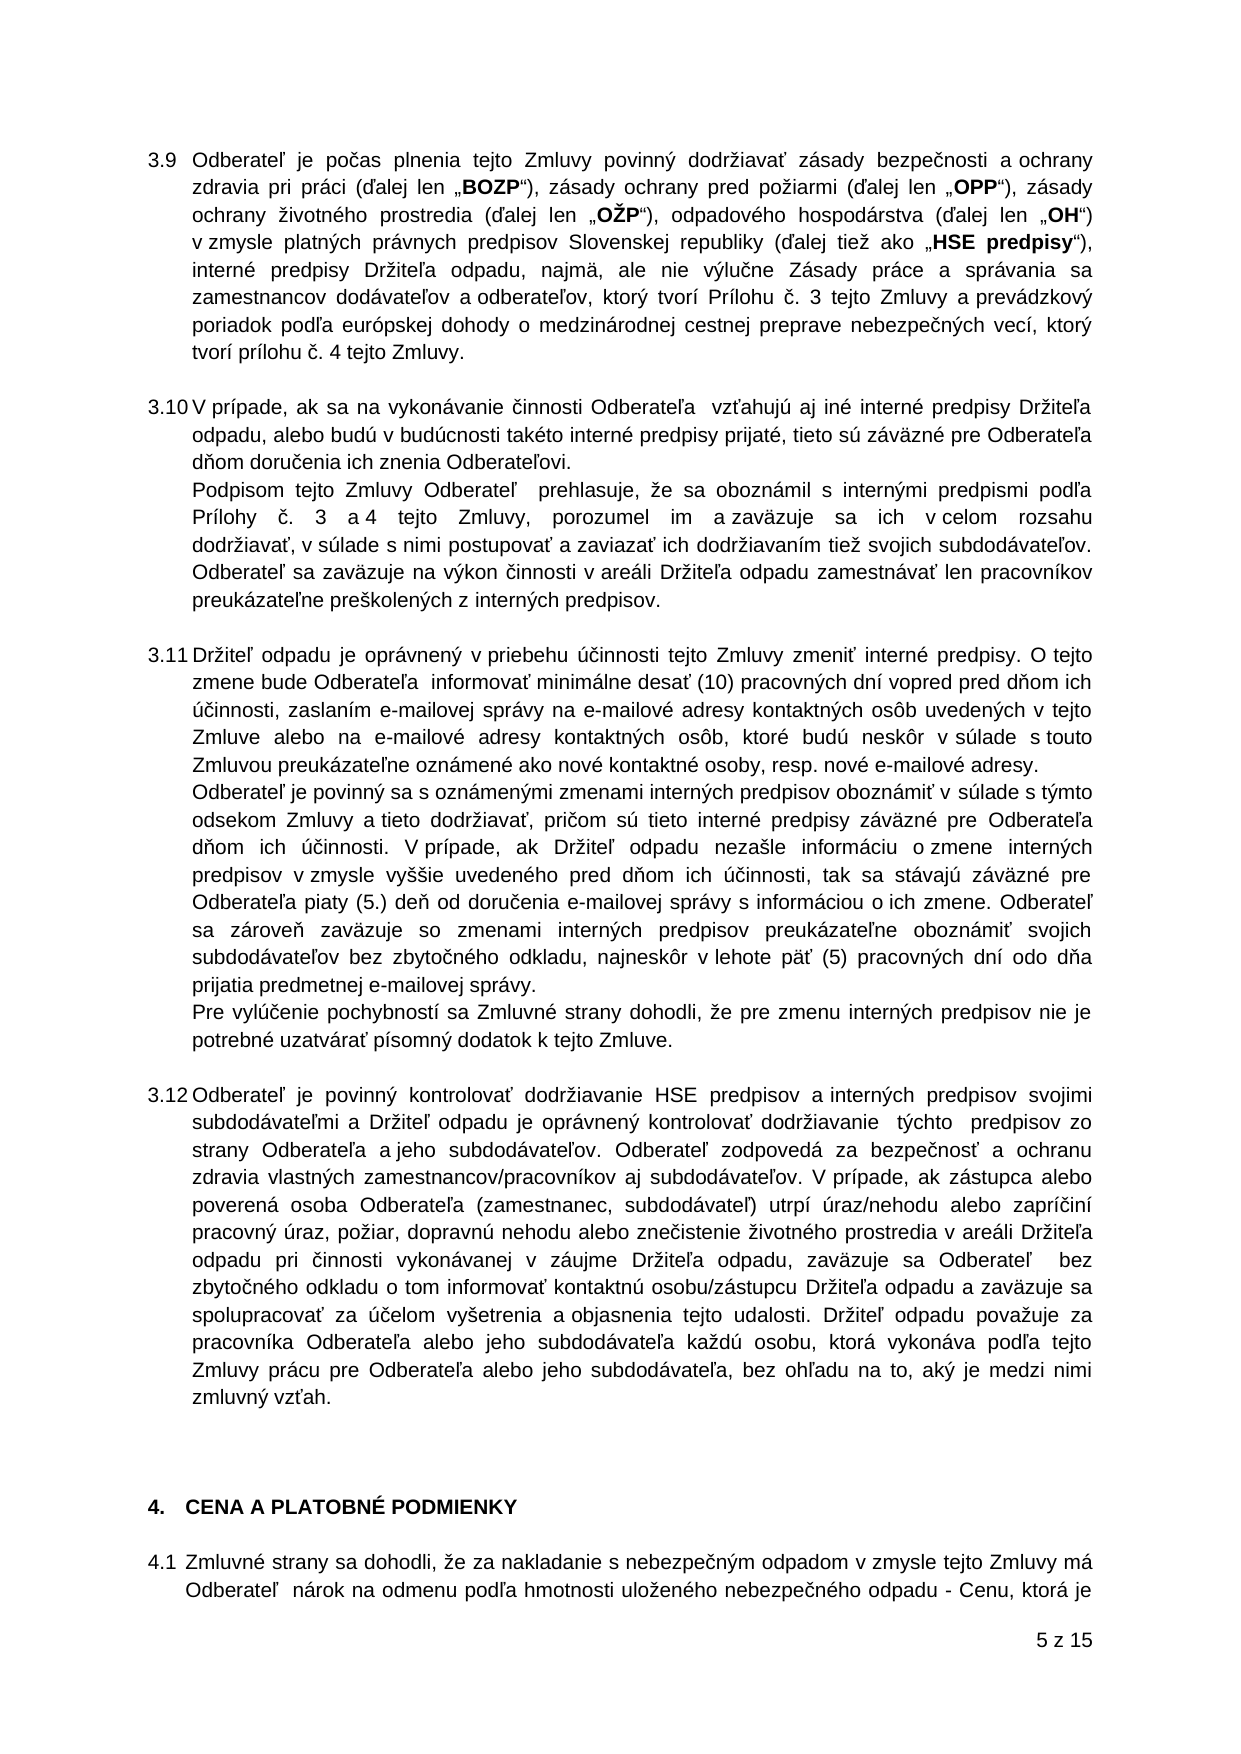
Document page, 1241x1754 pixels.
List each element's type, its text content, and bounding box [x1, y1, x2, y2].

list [148, 1550, 1093, 1602]
text Podpisom tejto Zmluvy Odberateľ prehlasuje, že sa oboznámil s internými predpismi podľa Prílohy č. 3 a 4 tejto Zmluvy, porozumel im a zaväzuje sa ich v celom rozsahu dodržiavať, v súlade s nimi postupovať a zaviazať ich dodržiavaním tiež svojich subdodávateľov. Odberateľ sa zaväzuje na výkon činnosti v areáli Držiteľa odpadu zamestnávať len pracovníkov preukázateľne preškolených z interných predpisov. [192, 478, 1093, 612]
text Odberateľ je povinný sa s oznámenými zmenami interných predpisov oboznámiť v súlade s týmto odsekom Zmluvy a tieto dodržiavať, pričom sú tieto interné predpisy záväzné pre Odberateľa dňom ich účinnosti. V prípade, ak Držiteľ odpadu nezašle informáciu o zmene interných predpisov v zmysle vyššie uvedeného pred dňom ich účinnosti, tak sa stávajú záväzné pre Odberateľa piaty (5.) deň od doručenia e-mailovej správy s informáciou o ich zmene. Odberateľ sa zároveň zaväzuje so zmenami interných predpisov preukázateľne oboznámiť svojich subdodávateľov bez zbytočného odkladu, najneskôr v lehote päť (5) pracovných dní odo dňa prijatia predmetnej e-mailovej správy. [192, 780, 1093, 997]
list CENA A PLATOBNÉ PODMIENKY [148, 1495, 1093, 1519]
text Pre vylúčenie pochybností sa Zmluvné strany dohodli, že pre zmenu interných predpisov nie je potrebné uzatvárať písomný dodatok k tejto Zmluve. [192, 1000, 1093, 1052]
list Odberateľ je počas plnenia tejto Zmluvy povinný dodržiavať zásady bezpečnosti a ochrany zdravia pri práci (ďalej len „BOZP“), zásady ochrany pred požiarmi (ďalej len „OPP“), zásady ochrany životného prostredia (ďalej len „OŽP“), odpadového hospodárstva (ďalej len „OH“) v zmysle platných právnych predpisov Slovenskej republiky (ďalej tiež ako „HSE predpisy“), interné predpisy Držiteľa odpadu, najmä, ale nie výlučne Zásady práce a správania sa zamestnancov dodávateľov a odberateľov, ktorý tvorí Prílohu č. 3 tejto Zmluvy a prevádzkový poriadok podľa európskej dohody o medzinárodnej cestnej preprave nebezpečných vecí, ktorý tvorí prílohu č. 4 tejto Zmluvy. [148, 148, 1093, 364]
list V prípade, ak sa na vykonávanie činnosti Odberateľa vzťahujú aj iné interné predpisy Držiteľa odpadu, alebo budú v budúcnosti takéto interné predpisy prijaté, tieto sú záväzné pre Odberateľa dňom doručenia ich znenia Odberateľovi. [148, 395, 1093, 474]
list Odberateľ je povinný kontrolovať dodržiavanie HSE predpisov a interných predpisov svojimi subdodávateľmi a Držiteľ odpadu je oprávnený kontrolovať dodržiavanie týchto predpisov zo strany Odberateľa a jeho subdodávateľov. Odberateľ zodpovedá za bezpečnosť a ochranu zdravia vlastných zamestnancov/pracovníkov aj subdodávateľov. V prípade, ak zástupca alebo poverená osoba Odberateľa (zamestnanec, subdodávateľ) utrpí úraz/nehodu alebo zapríčiní pracovný úraz, požiar, dopravnú nehodu alebo znečistenie životného prostredia v areáli Držiteľa odpadu pri činnosti vykonávanej v záujme Držiteľa odpadu, zaväzuje sa Odberateľ bez zbytočného odkladu o tom informovať kontaktnú osobu/zástupcu Držiteľa odpadu a zaväzuje sa spolupracovať za účelom vyšetrenia a objasnenia tejto udalosti. Držiteľ odpadu považuje za pracovníka Odberateľa alebo jeho subdodávateľa každú osobu, ktorá vykonáva podľa tejto Zmluvy prácu pre Odberateľa alebo jeho subdodávateľa, bez ohľadu na to, aký je medzi nimi zmluvný vzťah. [147, 1083, 1093, 1409]
list Držiteľ odpadu je oprávnený v priebehu účinnosti tejto Zmluvy zmeniť interné predpisy. O tejto zmene bude Odberateľa informovať minimálne desať (10) pracovných dní vopred pred dňom ich účinnosti, zaslaním e-mailovej správy na e-mailové adresy kontaktných osôb uvedených v tejto Zmluve alebo na e-mailové adresy kontaktných osôb, ktoré budú neskôr v súlade s touto Zmluvou preukázateľne oznámené ako nové kontaktné osoby, resp. nové e-mailové adresy. [148, 643, 1093, 777]
